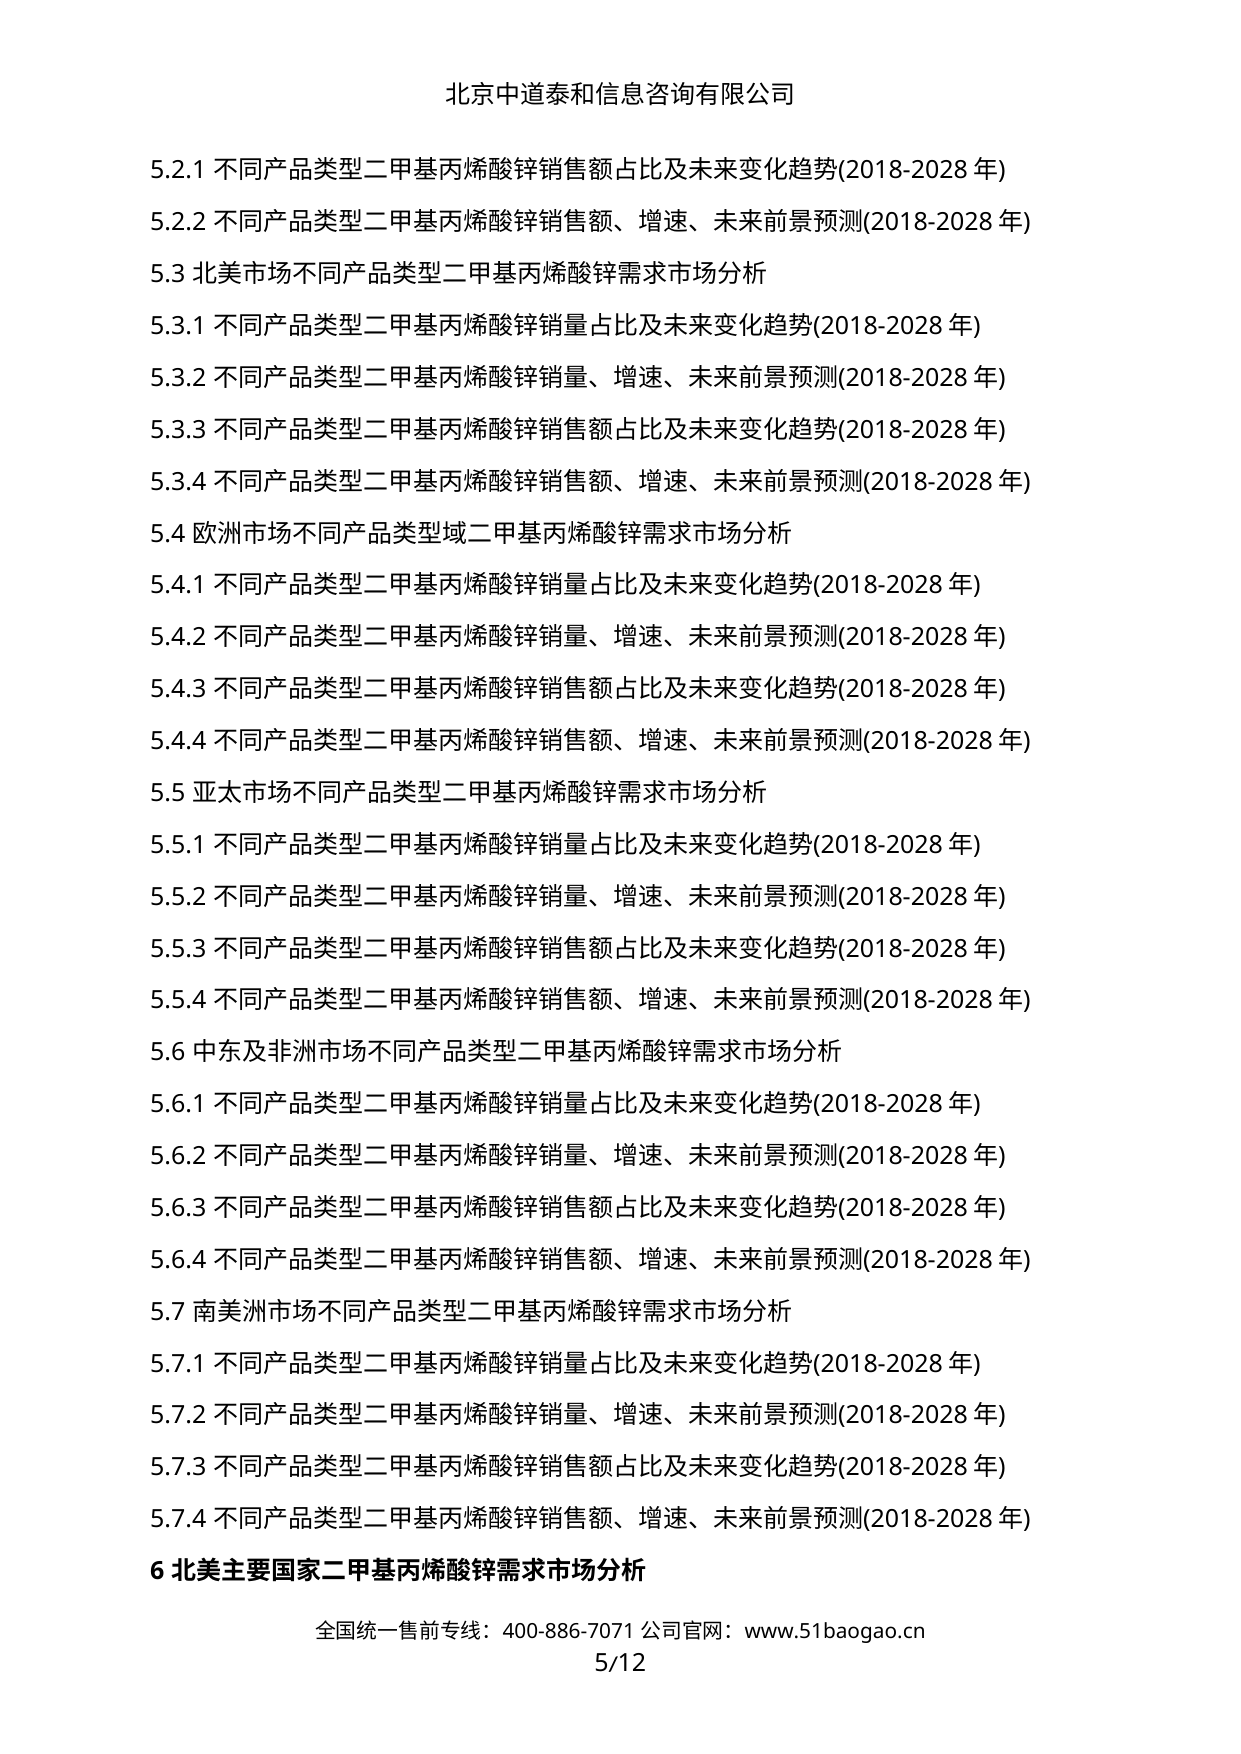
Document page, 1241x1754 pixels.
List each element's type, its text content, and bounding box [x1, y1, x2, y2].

text 5.3.2 不同产品类型二甲基丙烯酸锌销量、增速、未来前景预测(2018-2028年) [150, 357, 1090, 394]
text 5.2.1 不同产品类型二甲基丙烯酸锌销售额占比及未来变化趋势(2018-2028年) [150, 150, 1090, 186]
text 5.6.3 不同产品类型二甲基丙烯酸锌销售额占比及未来变化趋势(2018-2028年) [150, 1187, 1090, 1224]
text 5.4.4 不同产品类型二甲基丙烯酸锌销售额、增速、未来前景预测(2018-2028年) [150, 721, 1090, 757]
text 5.5.4 不同产品类型二甲基丙烯酸锌销售额、增速、未来前景预测(2018-2028年) [150, 980, 1090, 1016]
text 5.6.1 不同产品类型二甲基丙烯酸锌销量占比及未来变化趋势(2018-2028年) [150, 1084, 1090, 1120]
text 5.5.2 不同产品类型二甲基丙烯酸锌销量、增速、未来前景预测(2018-2028年) [150, 876, 1090, 912]
text 5.4 欧洲市场不同产品类型域二甲基丙烯酸锌需求市场分析 [150, 513, 1090, 549]
text 5.7.4 不同产品类型二甲基丙烯酸锌销售额、增速、未来前景预测(2018-2028年) [150, 1499, 1090, 1535]
text 5.7.2 不同产品类型二甲基丙烯酸锌销量、增速、未来前景预测(2018-2028年) [150, 1395, 1090, 1431]
text 5.2.2 不同产品类型二甲基丙烯酸锌销售额、增速、未来前景预测(2018-2028年) [150, 202, 1090, 238]
text 5.3.3 不同产品类型二甲基丙烯酸锌销售额占比及未来变化趋势(2018-2028年) [150, 409, 1090, 446]
text 5.4.3 不同产品类型二甲基丙烯酸锌销售额占比及未来变化趋势(2018-2028年) [150, 669, 1090, 705]
text 5.3.1 不同产品类型二甲基丙烯酸锌销量占比及未来变化趋势(2018-2028年) [150, 306, 1090, 342]
text 5.7.3 不同产品类型二甲基丙烯酸锌销售额占比及未来变化趋势(2018-2028年) [150, 1447, 1090, 1483]
text 5.4.2 不同产品类型二甲基丙烯酸锌销量、增速、未来前景预测(2018-2028年) [150, 617, 1090, 653]
text 5.6.2 不同产品类型二甲基丙烯酸锌销量、增速、未来前景预测(2018-2028年) [150, 1136, 1090, 1172]
text 5.7 南美洲市场不同产品类型二甲基丙烯酸锌需求市场分析 [150, 1291, 1090, 1327]
text 5.7.1 不同产品类型二甲基丙烯酸锌销量占比及未来变化趋势(2018-2028年) [150, 1343, 1090, 1379]
text 5.3.4 不同产品类型二甲基丙烯酸锌销售额、增速、未来前景预测(2018-2028年) [150, 461, 1090, 497]
text 5.5.1 不同产品类型二甲基丙烯酸锌销量占比及未来变化趋势(2018-2028年) [150, 824, 1090, 861]
text 5.4.1 不同产品类型二甲基丙烯酸锌销量占比及未来变化趋势(2018-2028年) [150, 565, 1090, 601]
text 5.3 北美市场不同产品类型二甲基丙烯酸锌需求市场分析 [150, 254, 1090, 290]
text 5.6.4 不同产品类型二甲基丙烯酸锌销售额、增速、未来前景预测(2018-2028年) [150, 1239, 1090, 1276]
text 6 北美主要国家二甲基丙烯酸锌需求市场分析 [150, 1551, 1090, 1587]
text 5.5.3 不同产品类型二甲基丙烯酸锌销售额占比及未来变化趋势(2018-2028年) [150, 928, 1090, 964]
text 5.6 中东及非洲市场不同产品类型二甲基丙烯酸锌需求市场分析 [150, 1032, 1090, 1068]
text 5.5 亚太市场不同产品类型二甲基丙烯酸锌需求市场分析 [150, 772, 1090, 809]
